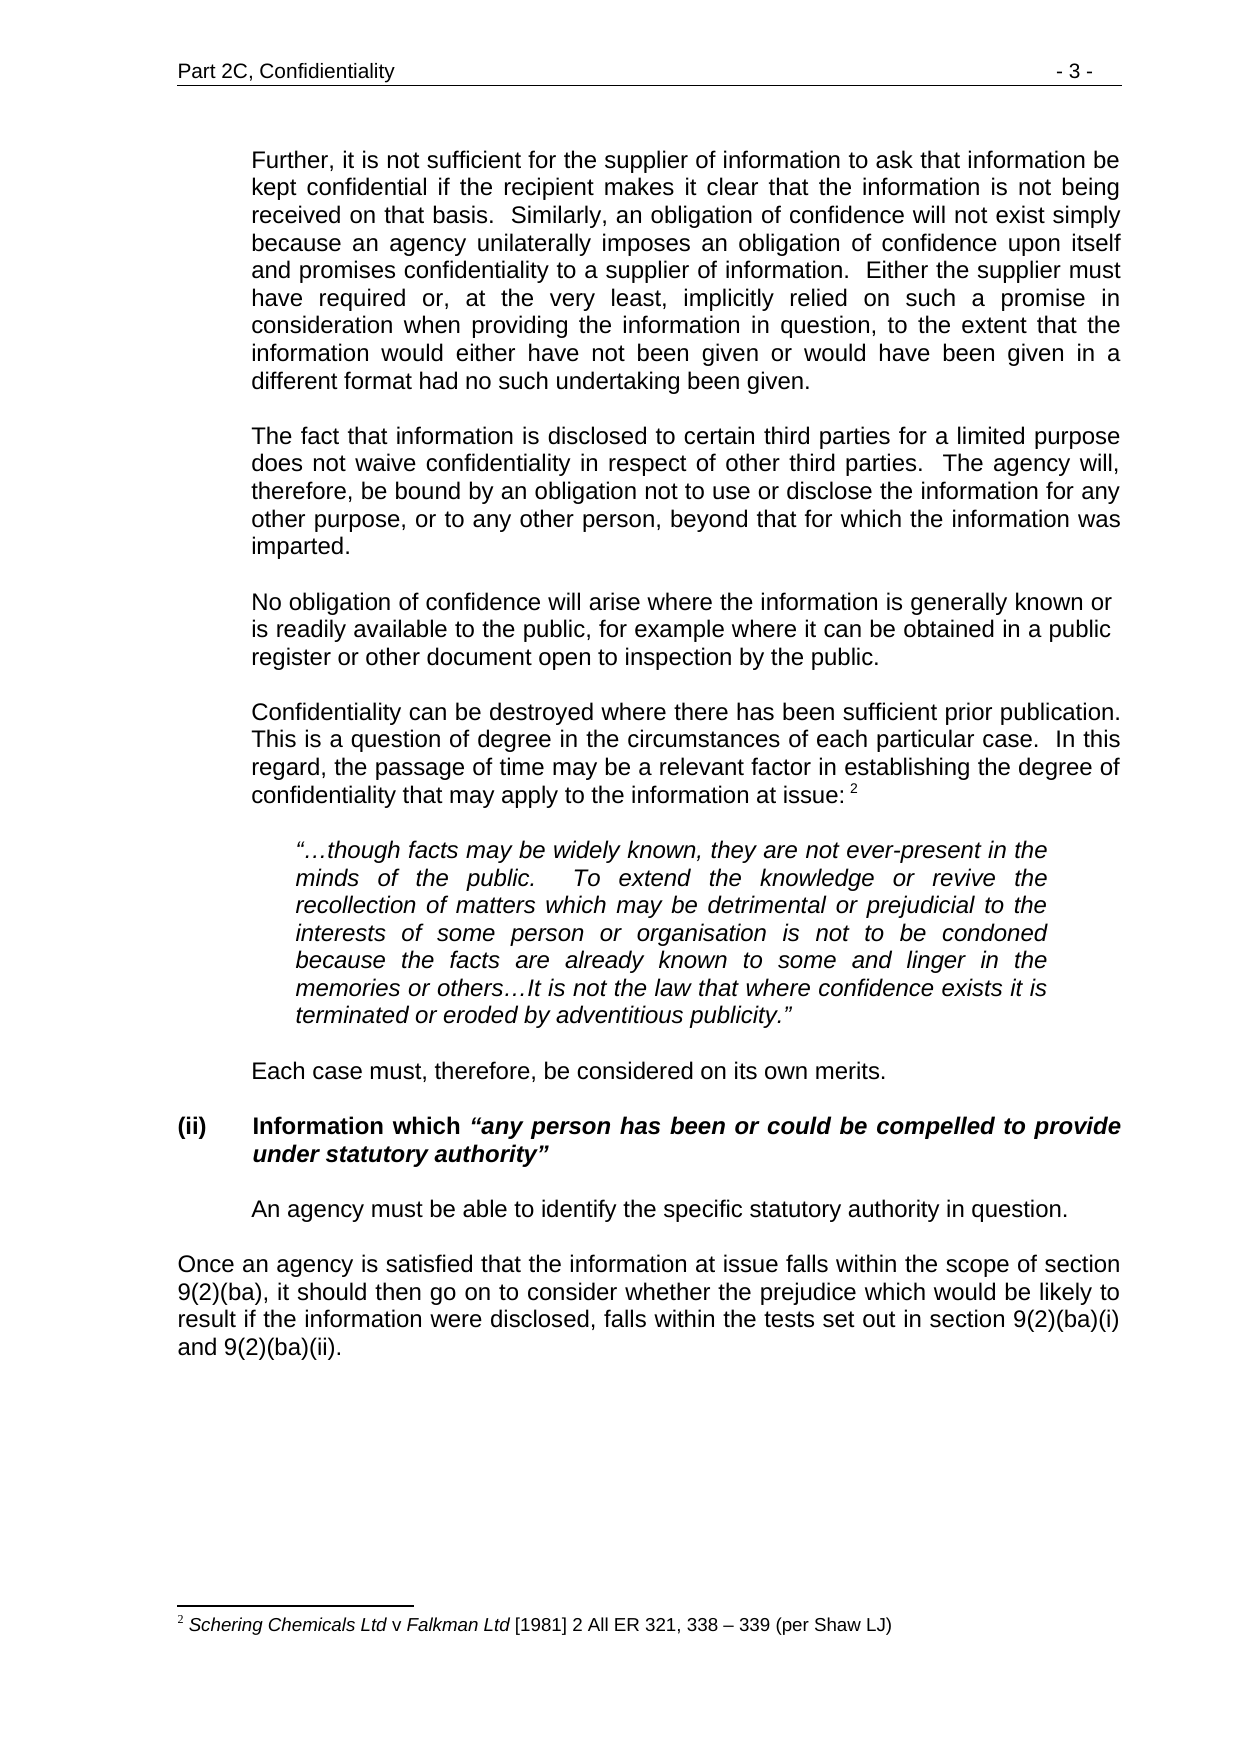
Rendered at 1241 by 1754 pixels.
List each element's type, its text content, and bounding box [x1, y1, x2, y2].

text An agency must be able to identify the specific statutory authority in question. [251, 1195, 1122, 1222]
text Each case must, therefore, be considered on its own merits. [251, 1057, 1122, 1084]
text Once an agency is satisfied that the information at issue falls within the scope of section 9(2)(ba), it should then go on to consider whether the prejudice which would be likely to result if the information were disclosed, falls within the tests set out in section 9(2)(ba)(i) and 9(2)(ba)(ii). [177, 1250, 1122, 1360]
text The fact that information is disclosed to certain third parties for a limited purpose does not waive confidentiality in respect of other third parties. The agency will, therefore, be bound by an obligation not to use or disclose the information for any other purpose, or to any other person, beyond that for which the information was imparted. [251, 422, 1122, 560]
list Information which “any person has been or could be compelled to provide under statutory authority” [177, 1112, 1122, 1167]
text “…though facts may be widely known, they are not ever-present in the minds of the public. To extend the knowledge or revive the recollection of matters which may be detrimental or prejudicial to the interests of some person or organisation is not to be condoned because the facts are already known to some and linger in the memories or others…It is not the law that where confidence exists it is terminated or eroded by adventitious publicity.” [295, 836, 1048, 1029]
text No obligation of confidence will arise where the information is generally known or is readily available to the public, for example where it can be obtained in a public register or other document open to inspection by the public. [251, 587, 1113, 670]
text Confidentiality can be destroyed where there has been sufficient prior publication. This is a question of degree in the circumstances of each particular case. In this regard, the passage of time may be a relevant factor in establishing the degree of confidentiality that may apply to the information at issue: [251, 698, 1122, 808]
text Further, it is not sufficient for the supplier of information to ask that information be kept confidential if the recipient makes it clear that the information is not being received on that basis. Similarly, an obligation of confidence will not exist simply because an agency unilaterally imposes an obligation of confidence upon itself and promises confidentiality to a supplier of information. Either the supplier must have required or, at the very least, implicitly relied on such a promise in consideration when providing the information in question, to the extent that the information would either have not been given or would have been given in a different format had no such undertaking been given. [251, 146, 1122, 394]
